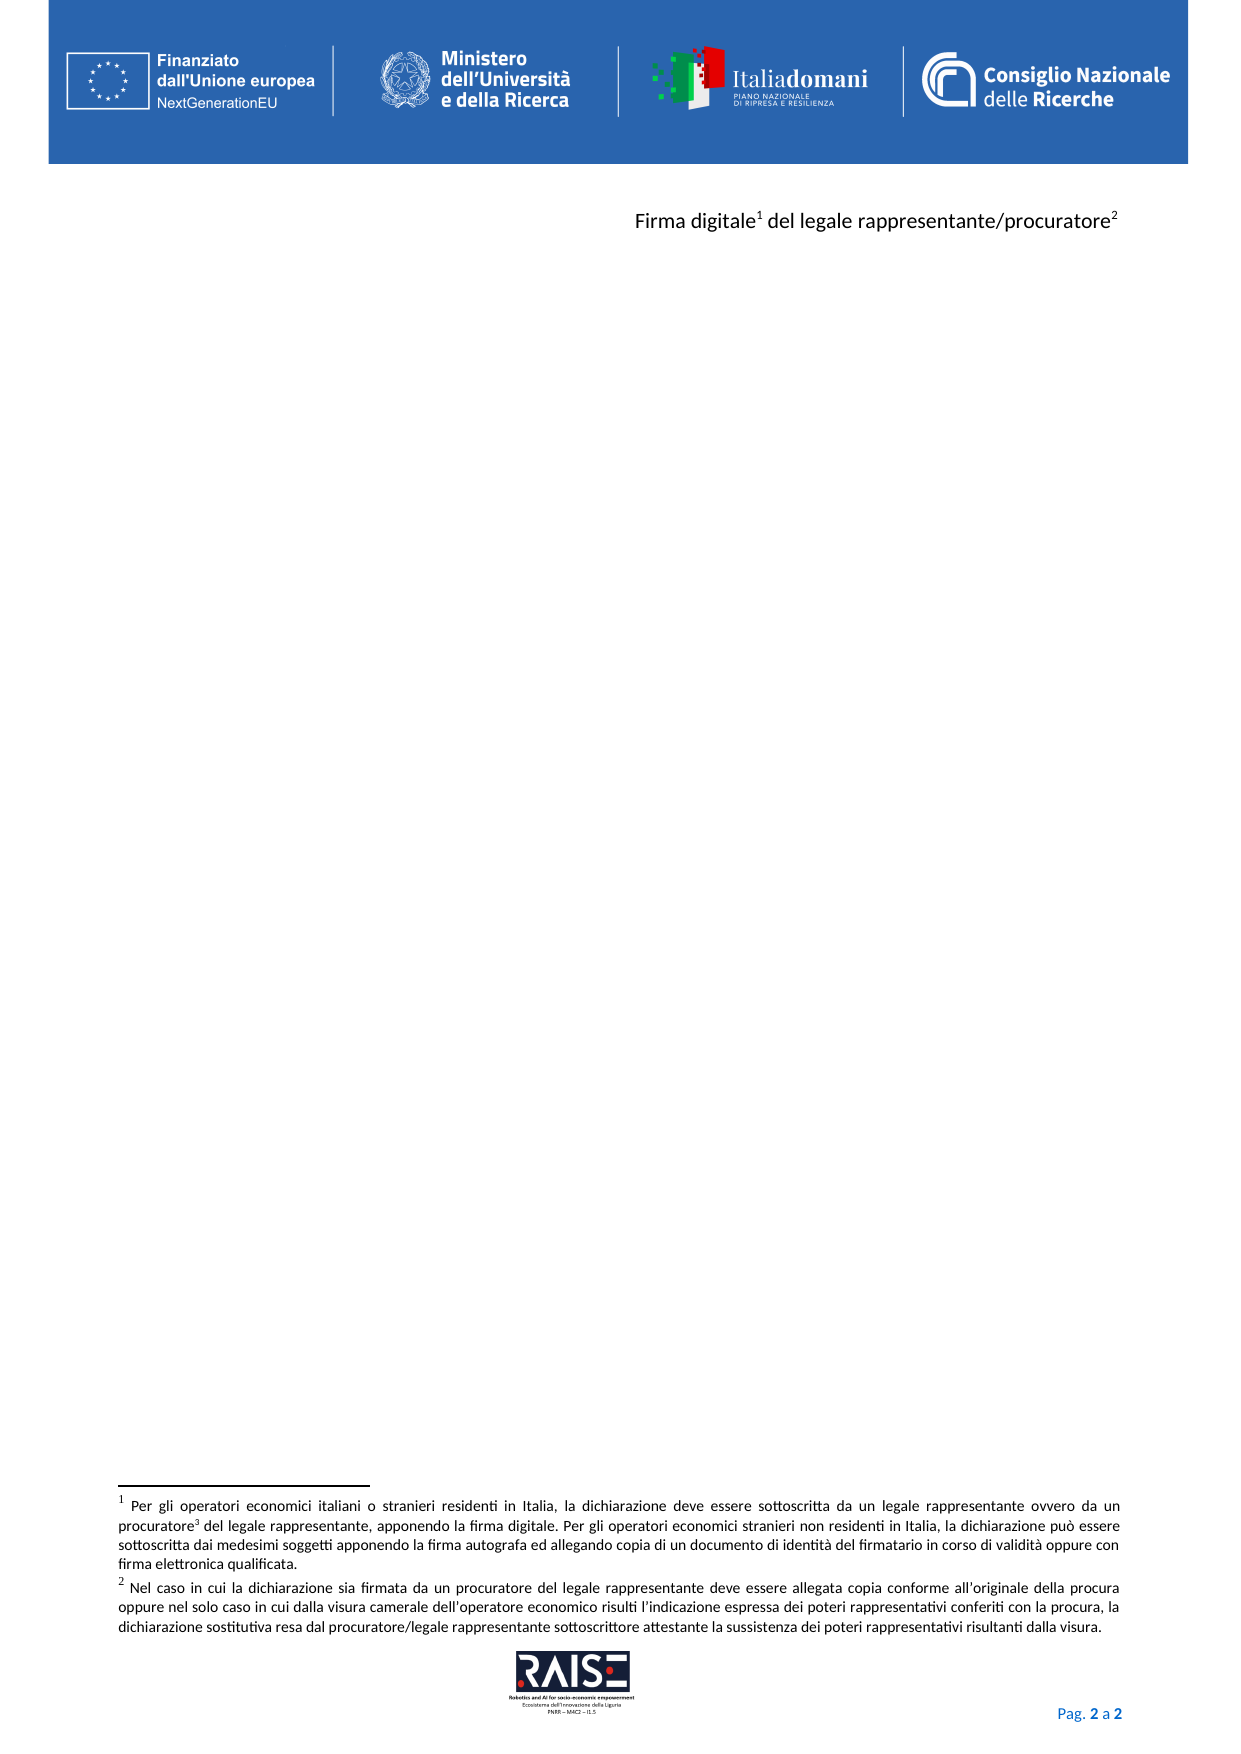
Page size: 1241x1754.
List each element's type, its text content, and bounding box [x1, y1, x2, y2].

text Firma digitale del legale rappresentante/procuratore [635, 207, 1122, 233]
picture [48, 0, 1189, 164]
picture [505, 1651, 638, 1719]
